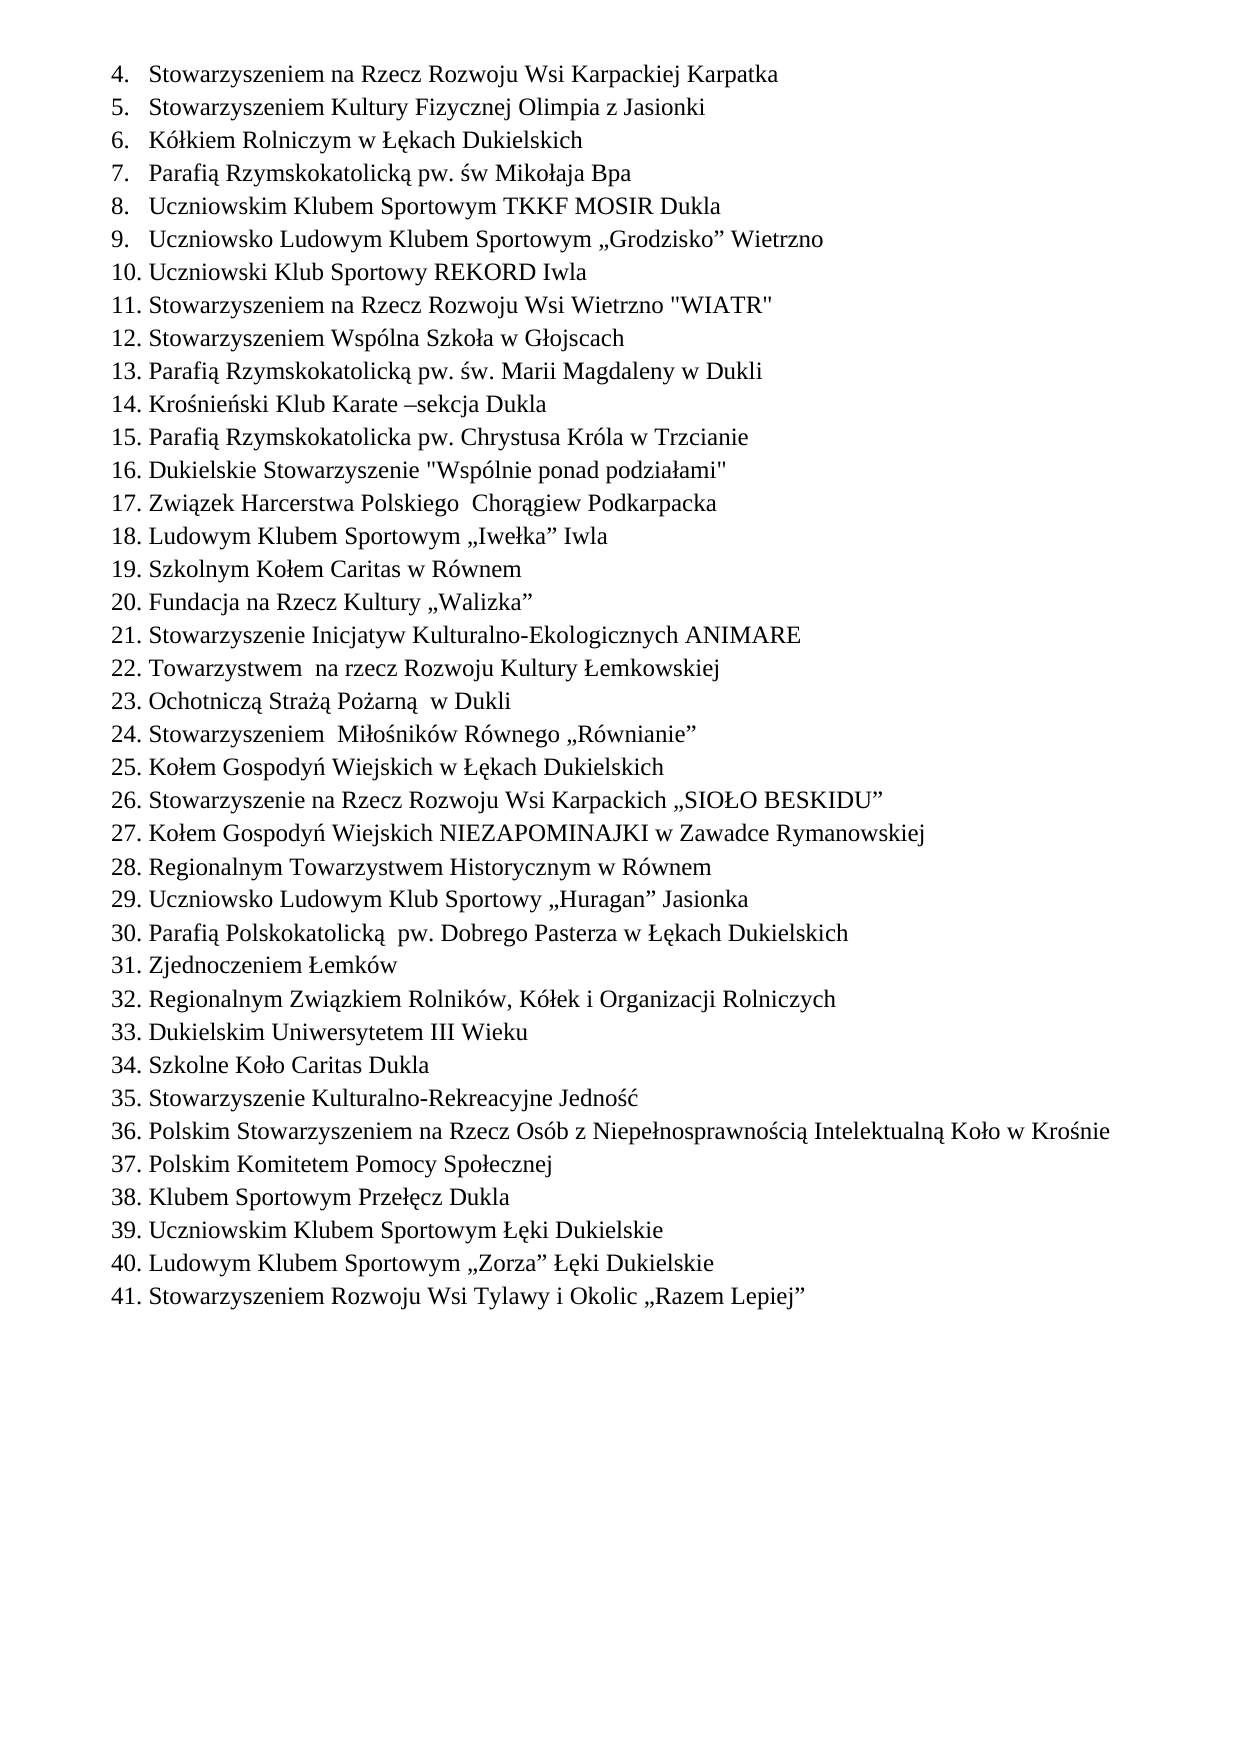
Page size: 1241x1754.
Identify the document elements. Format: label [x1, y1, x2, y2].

table_header [73, 59, 1240, 1651]
